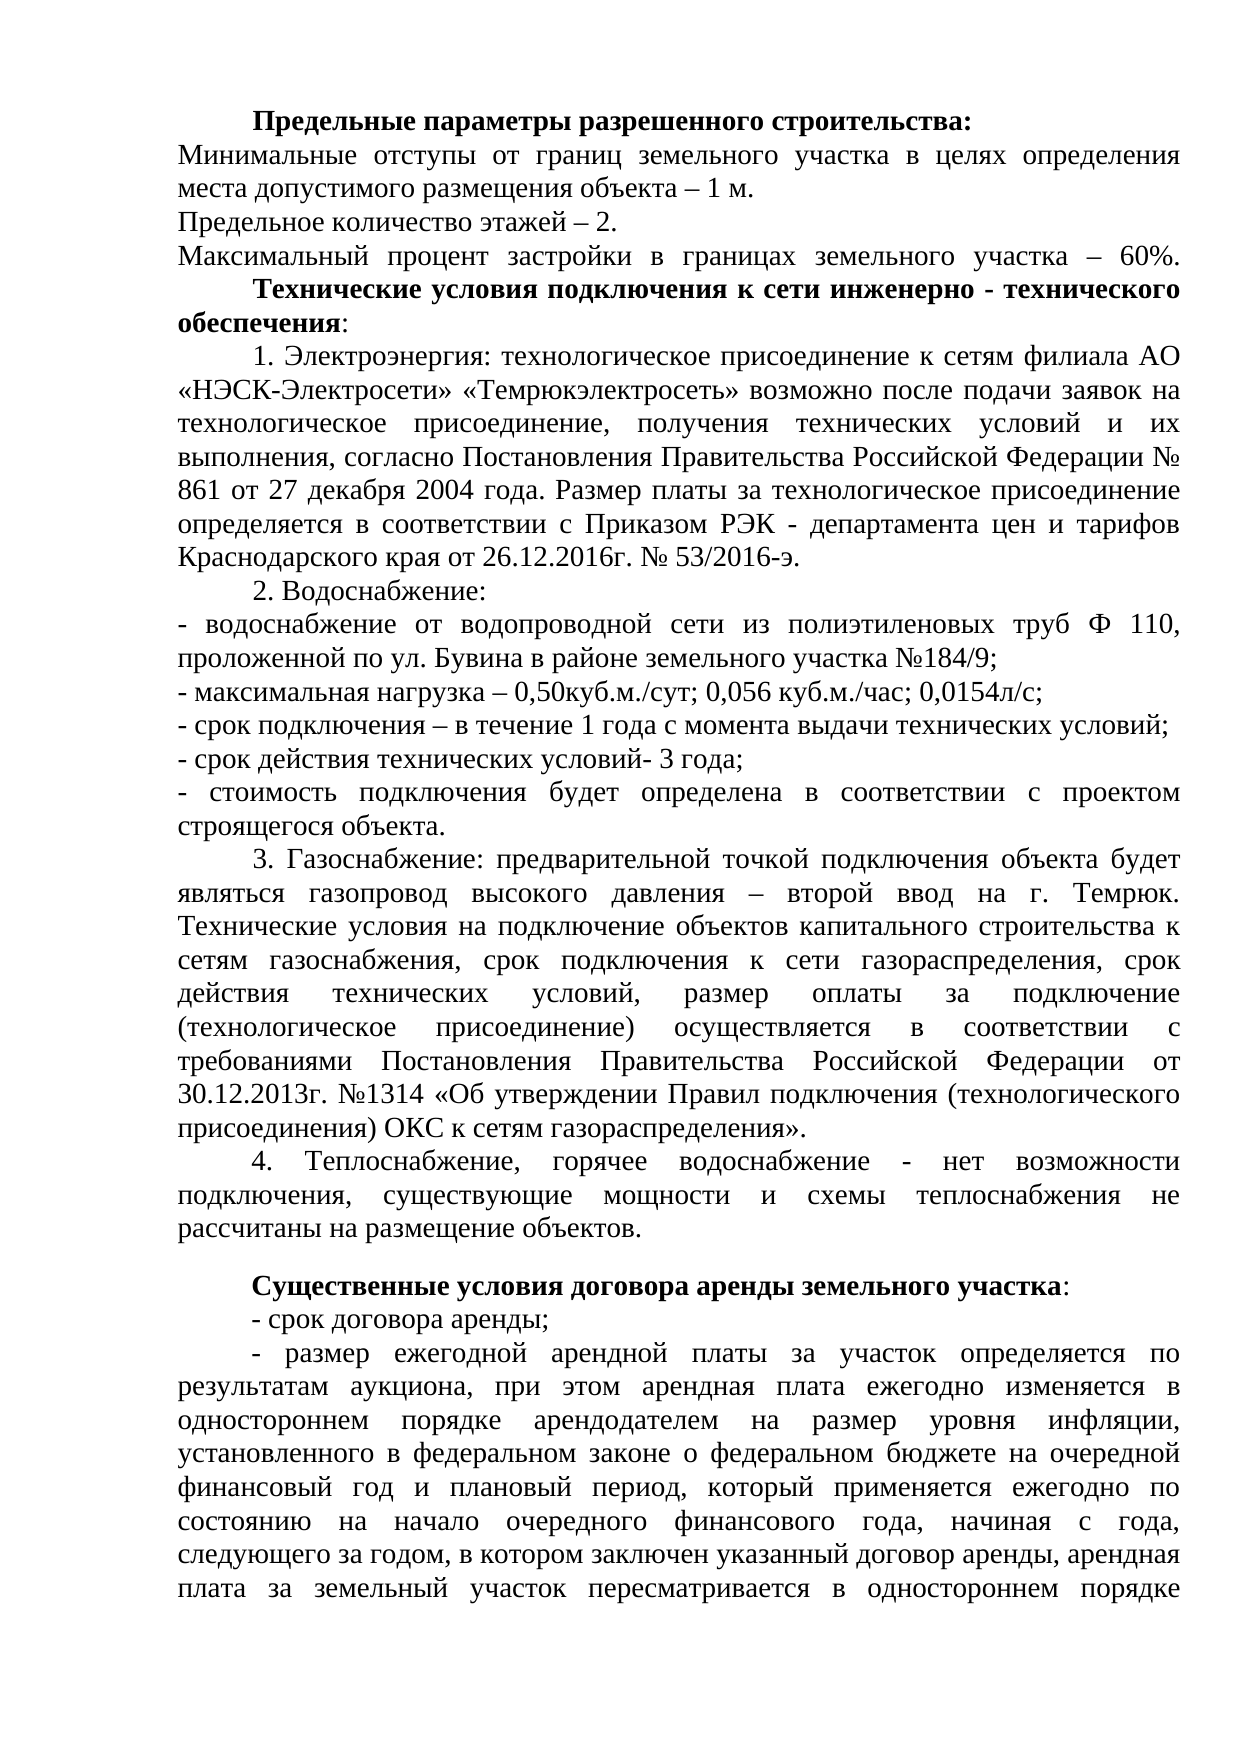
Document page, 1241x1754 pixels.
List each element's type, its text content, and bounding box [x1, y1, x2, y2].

text - срок договора аренды; [177, 1301, 1181, 1335]
text 2. Водоснабжение: [177, 573, 1181, 607]
text 1. Электроэнергия: технологическое присоединение к сетям филиала АО «НЭСК-Электросети» «Темрюкэлектросеть» возможно после подачи заявок на технологическое присоединение, получения технических условий и их выполнения, согласно Постановления Правительства Российской Федерации № 861 от 27 декабря 2004 года. Размер платы за технологическое присоединение определяется в соответствии с Приказом РЭК - департамента цен и тарифов Краснодарского края от 26.12.2016г. № 53/2016-э. [177, 338, 1181, 573]
text 4. Теплоснабжение, горячее водоснабжение - нет возможности подключения, существующие мощности и схемы теплоснабжения не рассчитаны на размещение объектов. [177, 1143, 1181, 1244]
text - максимальная нагрузка – 0,50куб.м./сут; 0,056 куб.м./час; 0,0154л/с; [177, 674, 1181, 707]
text 3. Газоснабжение: предварительной точкой подключения объекта будет являться газопровод высокого давления – второй ввод на г. Темрюк. Технические условия на подключение объектов капитального строительства к сетям газоснабжения, срок подключения к сети газораспределения, срок действия технических условий, размер оплаты за подключение (технологическое присоединение) осуществляется в соответствии с требованиями Постановления Правительства Российской Федерации от 30.12.2013г. №1314 «Об утверждении Правил подключения (технологического присоединения) ОКС к сетям газораспределения». [177, 841, 1181, 1143]
text Существенные условия договора аренды земельного участка: [177, 1268, 1181, 1301]
text - срок действия технических условий- 3 года; [177, 741, 1181, 774]
text Минимальные отступы от границ земельного участка в целях определения места допустимого размещения объекта – 1 м. [177, 137, 1181, 204]
text Предельное количество этажей – 2. [177, 204, 1181, 238]
text - срок подключения – в течение 1 года с момента выдачи технических условий; [177, 707, 1181, 741]
text Предельные параметры разрешенного строительства: [177, 103, 1181, 137]
text - стоимость подключения будет определена в соответствии с проектом строящегося объекта. [177, 774, 1181, 841]
text Максимальный процент застройки в границах земельного участка – 60%. Технические условия подключения к сети инженерно - технического обеспечения: [177, 238, 1181, 338]
text - водоснабжение от водопроводной сети из полиэтиленовых труб Ф 110, проложенной по ул. Бувина в районе земельного участка №184/9; [177, 607, 1181, 674]
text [177, 1335, 1181, 1603]
